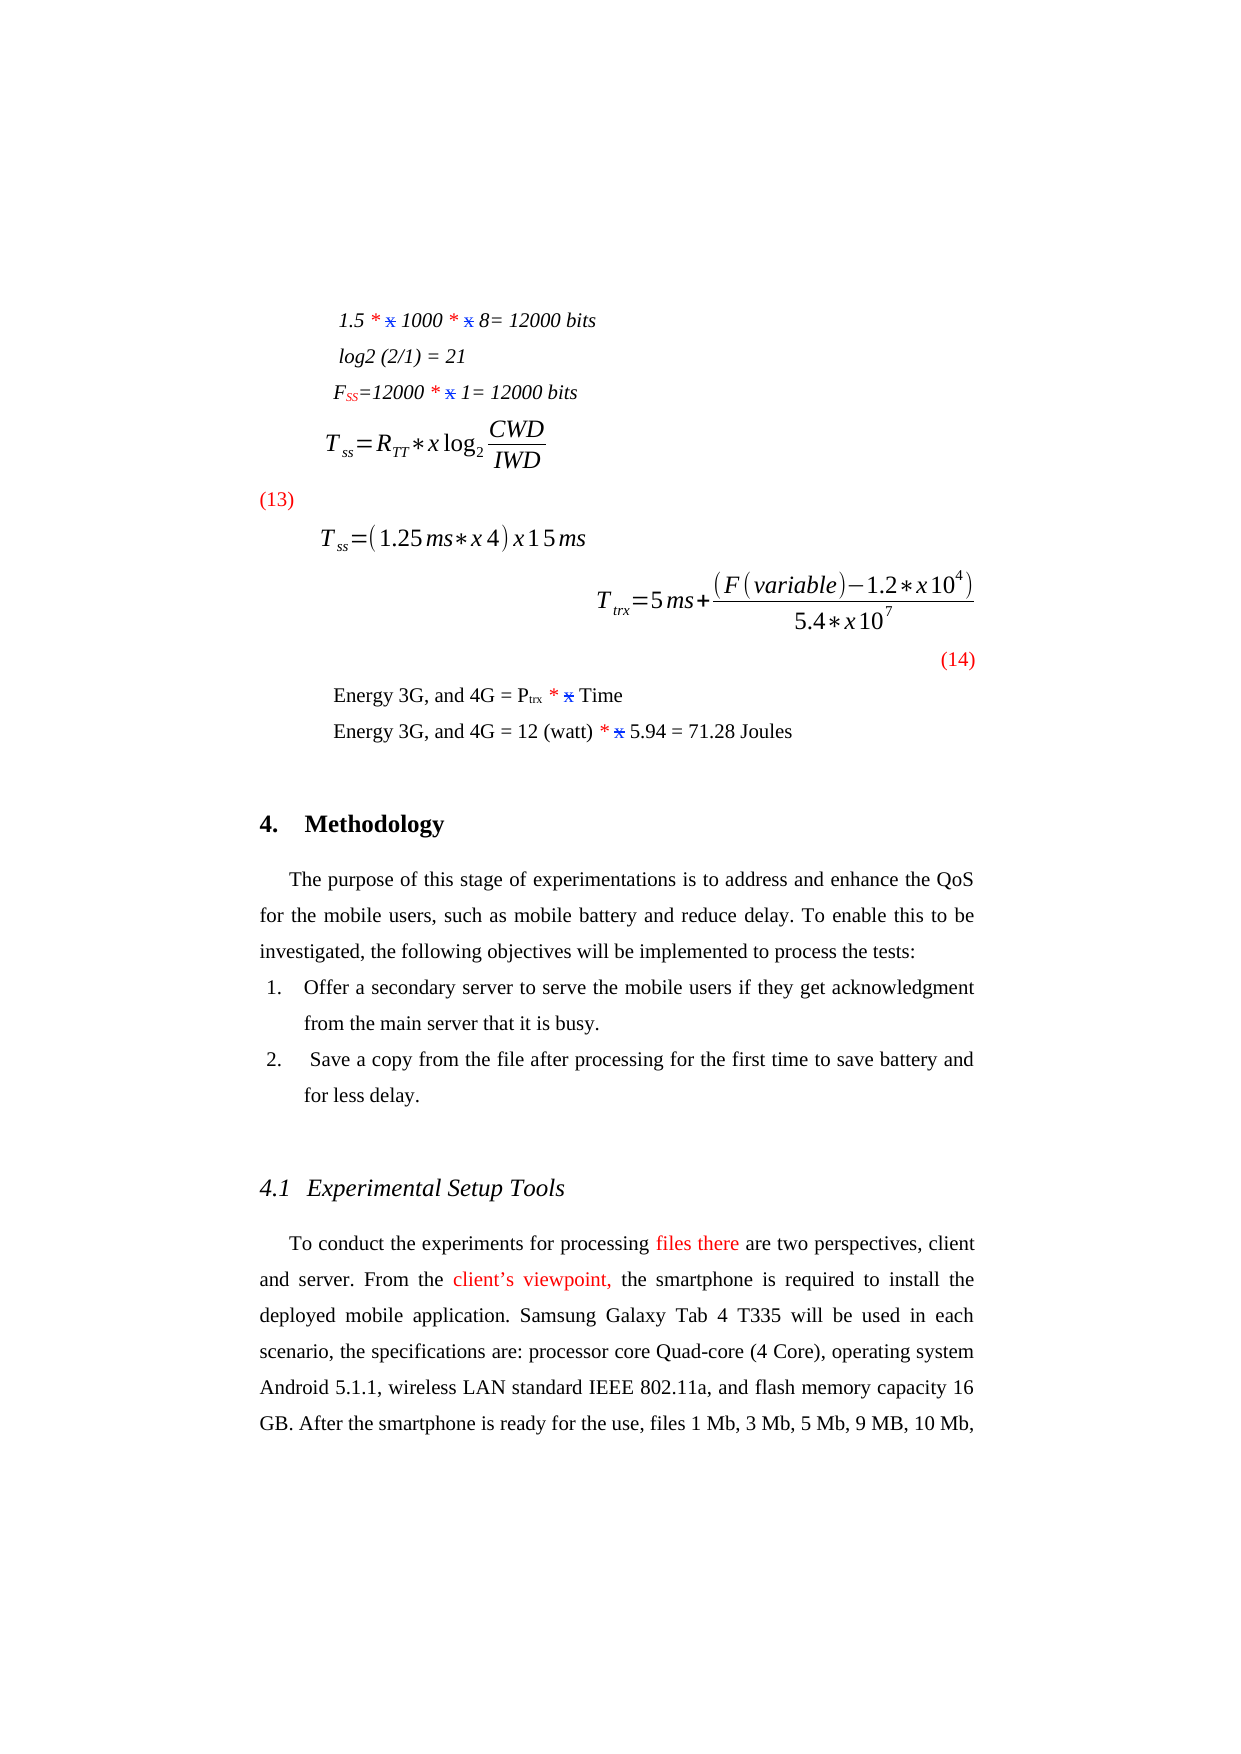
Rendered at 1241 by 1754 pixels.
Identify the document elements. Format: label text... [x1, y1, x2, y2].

list Offer a secondary server to serve the mobile users if they get acknowledgment from the main server that it is busy. [266, 975, 975, 1035]
subtitle Methodology [259, 809, 981, 838]
subtitle 4.1 Experimental Setup Tools [259, 1173, 981, 1202]
text 1.5 * x 1000 * x 8= 12000 bits [333, 308, 975, 332]
text (14) [259, 567, 975, 671]
text The purpose of this stage of experimentations is to address and enhance the QoS for the mobile users, such as mobile battery and reduce delay. To enable this to be investigated, the following objectives will be implemented to process the tests: [259, 867, 975, 963]
text Energy 3G, and 4G = 12 (watt) * x 5.94 = 71.28 Joules [259, 719, 975, 743]
text Energy 3G, and 4G = Ptrx * x Time [259, 683, 975, 707]
text (13) [259, 416, 975, 511]
text log2 (2/1) = 21 [259, 344, 975, 368]
text FSS=12000 * x 1= 12000 bits [259, 380, 975, 404]
list Save a copy from the file after processing for the first time to save battery and for less delay. [266, 1047, 975, 1107]
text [259, 1231, 975, 1435]
